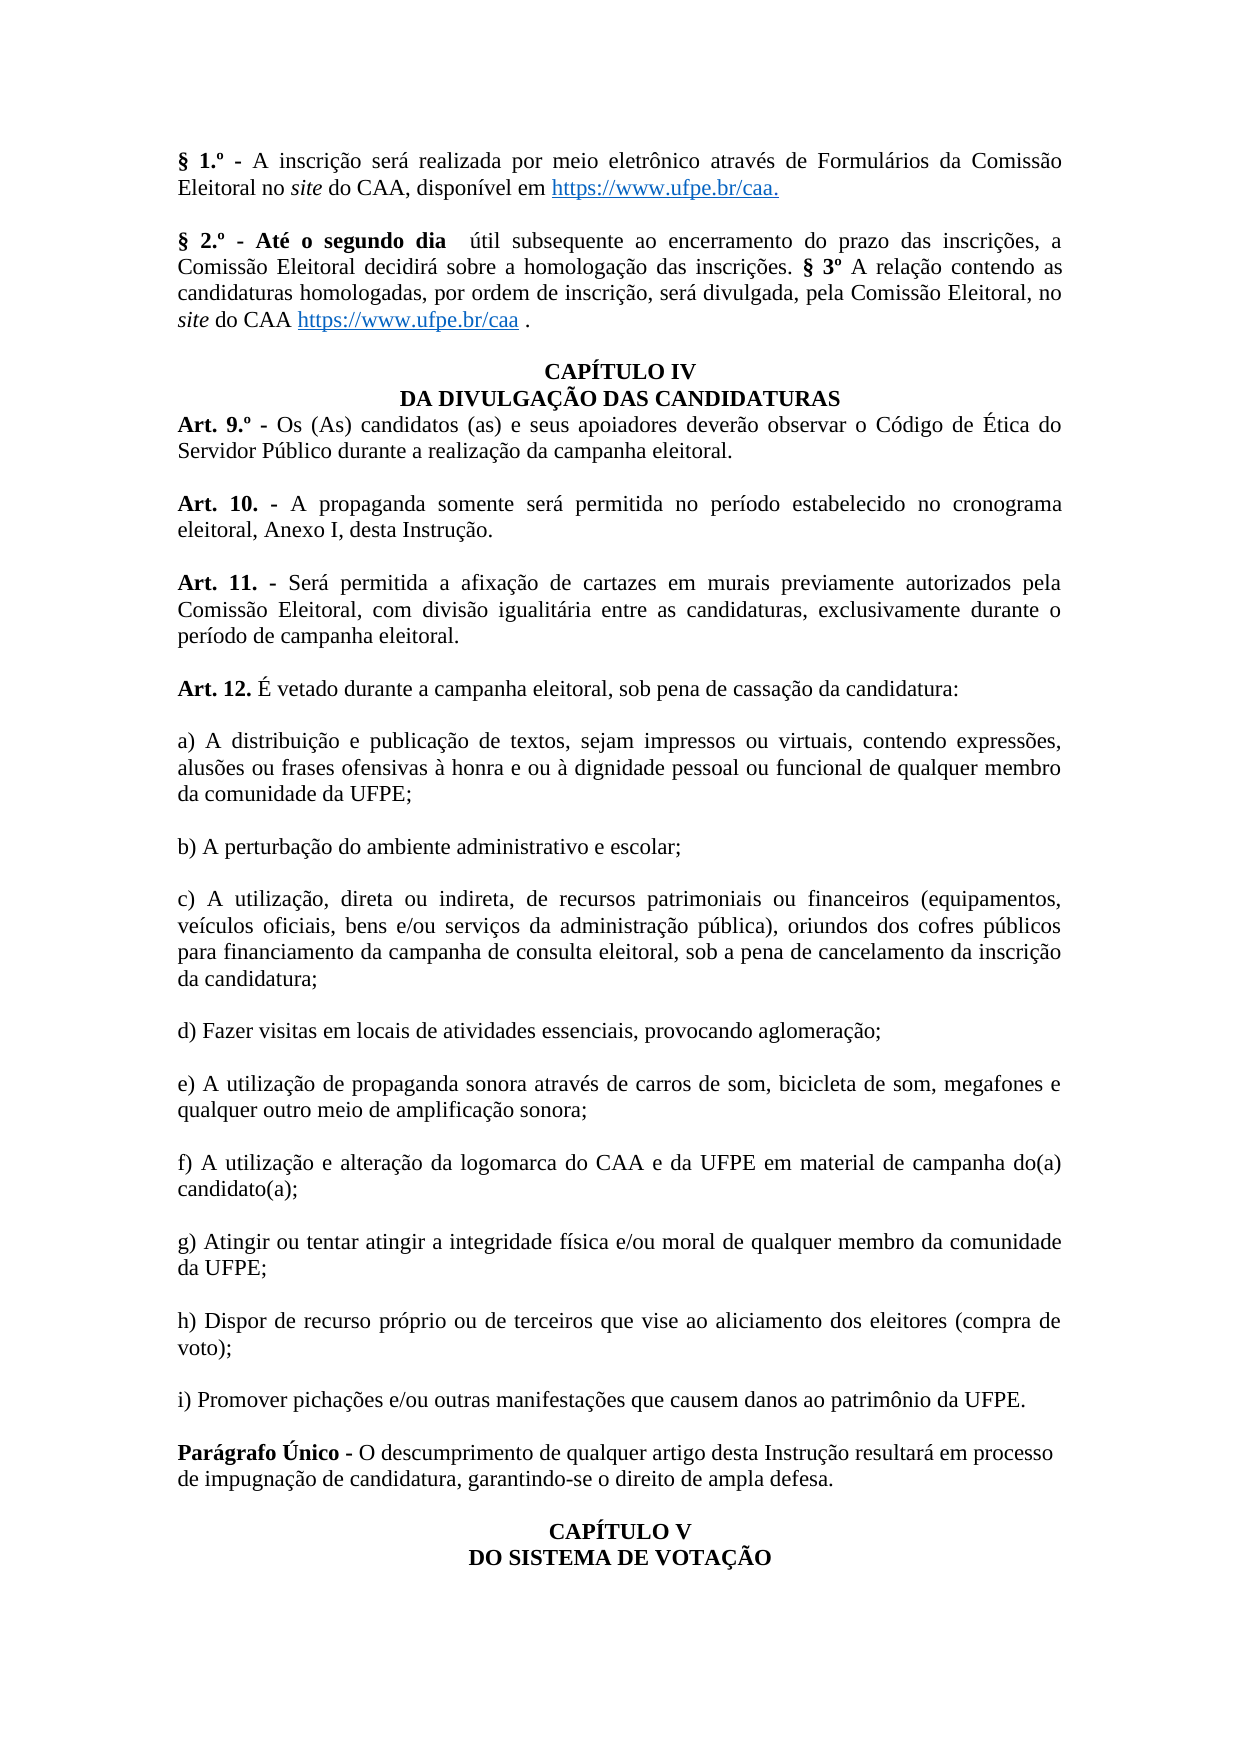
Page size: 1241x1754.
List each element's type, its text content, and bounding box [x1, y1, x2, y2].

text Parágrafo Único - O descumprimento de qualquer artigo desta Instrução resultará em processo [177, 1439, 1063, 1465]
text § 1.º - A inscrição será realizada por meio eletrônico através de Formulários da Comissão Eleitoral no site do CAA, disponível em https://www.ufpe.br/caa. [177, 148, 1063, 200]
text i) Promover pichações e/ou outras manifestações que causem danos ao patrimônio da UFPE. [177, 1386, 1063, 1413]
text a) A distribuição e publicação de textos, sejam impressos ou virtuais, contendo expressões, alusões ou frases ofensivas à honra e ou à dignidade pessoal ou funcional de qualquer membro da comunidade da UFPE; [177, 727, 1063, 806]
text CAPÍTULO V [177, 1518, 1063, 1544]
text Art. 10. - A propaganda somente será permitida no período estabelecido no cronograma eleitoral, Anexo I, desta Instrução. [177, 490, 1063, 543]
text Art. 11. - Será permitida a afixação de cartazes em murais previamente autorizados pela Comissão Eleitoral, com divisão igualitária entre as candidaturas, exclusivamente durante o período de campanha eleitoral. [177, 569, 1063, 648]
text DO SISTEMA DE VOTAÇÃO [177, 1544, 1063, 1571]
text f) A utilização e alteração da logomarca do CAA e da UFPE em material de campanha do(a) candidato(a); [177, 1149, 1063, 1202]
text Art. 9.º - Os (As) candidatos (as) e seus apoiadores deverão observar o Código de Ética do Servidor Público durante a realização da campanha eleitoral. [177, 411, 1063, 464]
text h) Dispor de recurso próprio ou de terceiros que vise ao aliciamento dos eleitores (compra de voto); [177, 1307, 1063, 1360]
text DA DIVULGAÇÃO DAS CANDIDATURAS [177, 385, 1063, 411]
text d) Fazer visitas em locais de atividades essenciais, provocando aglomeração; [177, 1017, 1063, 1044]
text de impugnação de candidatura, garantindo-se o direito de ampla defesa. [177, 1465, 1063, 1492]
text Art. 12. É vetado durante a campanha eleitoral, sob pena de cassação da candidatura: [177, 675, 1063, 701]
text CAPÍTULO IV [177, 358, 1063, 385]
text c) A utilização, direta ou indireta, de recursos patrimoniais ou financeiros (equipamentos, veículos oficiais, bens e/ou serviços da administração pública), oriundos dos cofres públicos para financiamento da campanha de consulta eleitoral, sob a pena de cancelamento da inscrição da candidatura; [177, 886, 1063, 991]
text § 2.º - Até o segundo dia útil subsequente ao encerramento do prazo das inscrições, a Comissão Eleitoral decidirá sobre a homologação das inscrições. § 3º A relação contendo as candidaturas homologadas, por ordem de inscrição, será divulgada, pela Comissão Eleitoral, no site do CAA https://www.ufpe.br/caa . [177, 227, 1063, 332]
text e) A utilização de propaganda sonora através de carros de som, bicicleta de som, megafones e qualquer outro meio de amplificação sonora; [177, 1070, 1063, 1123]
text g) Atingir ou tentar atingir a integridade física e/ou moral de qualquer membro da comunidade da UFPE; [177, 1228, 1063, 1281]
text b) A perturbação do ambiente administrativo e escolar; [177, 833, 1063, 859]
